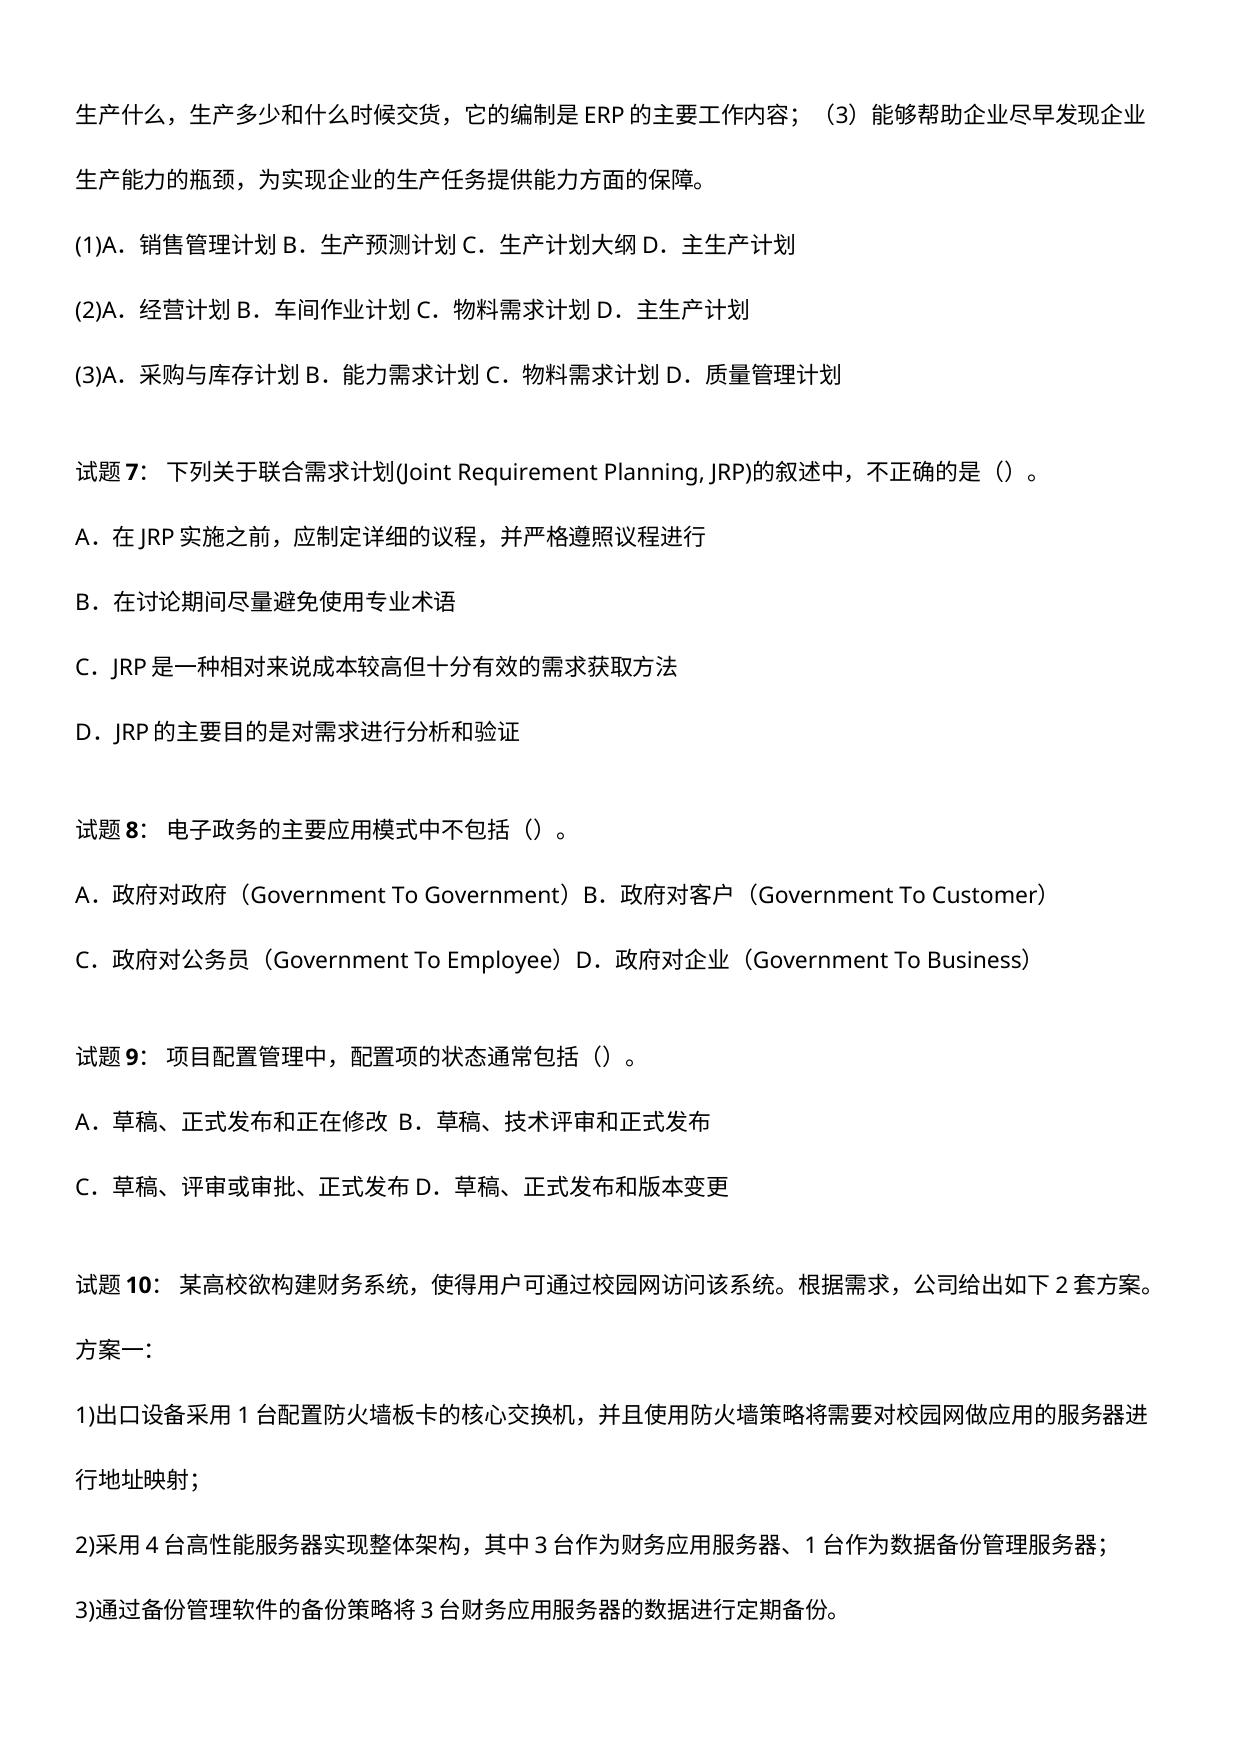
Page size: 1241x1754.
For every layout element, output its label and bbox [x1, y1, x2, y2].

text [75, 81, 1165, 1641]
